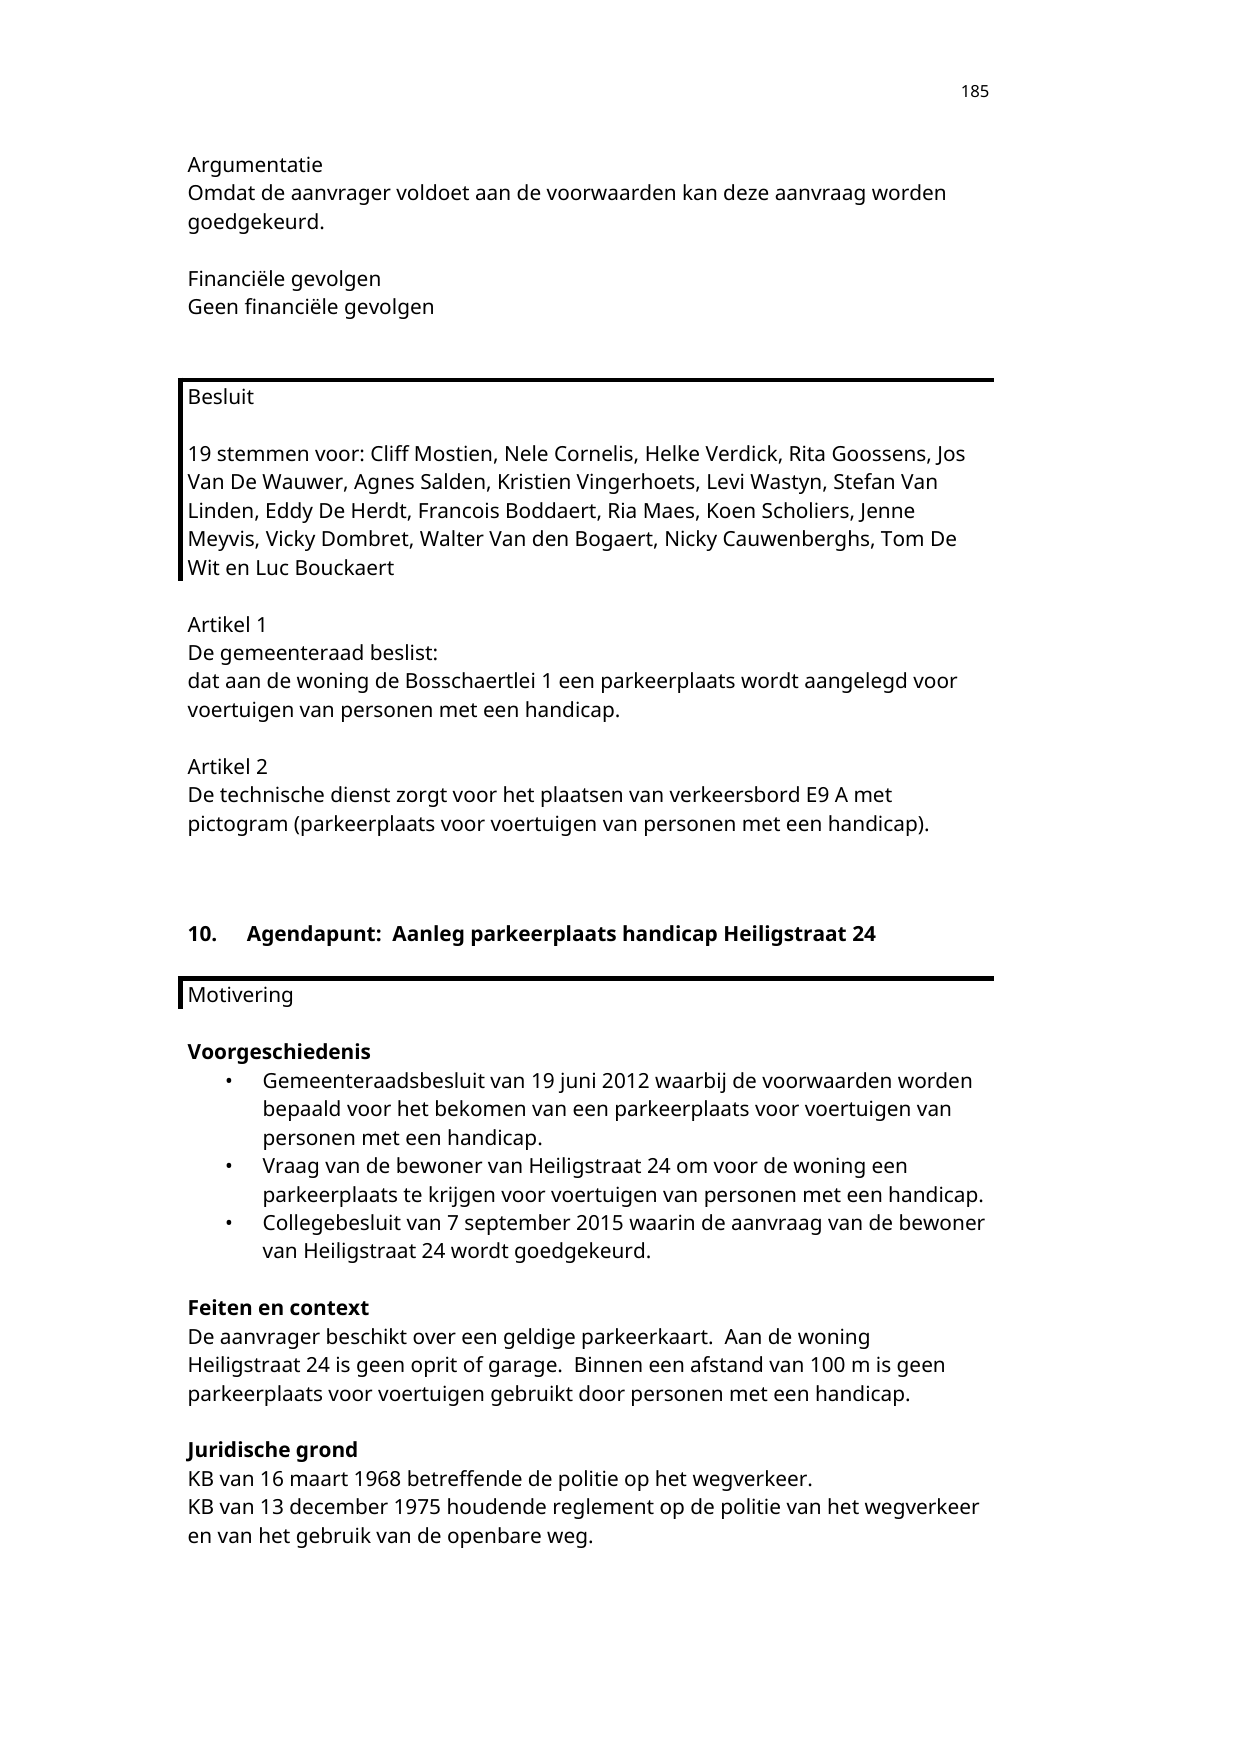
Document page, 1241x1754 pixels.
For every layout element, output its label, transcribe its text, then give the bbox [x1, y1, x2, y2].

text Financiële gevolgen [187, 264, 989, 292]
text Geen financiële gevolgen [187, 292, 989, 321]
text Artikel 1 [187, 610, 989, 638]
text KB van 16 maart 1968 betreffende de politie op het wegverkeer. [187, 1464, 989, 1492]
table_header Besluit 19 stemmen voor: Cliff Mostien, Nele Cornelis, Helke Verdick, Rita Goossens, Jos Van De Wauwer, Agnes Salden, Kristien Vingerhoets, Levi Wastyn, Stefan Van Linden, Eddy De Herdt, Francois Boddaert, Ria Maes, Koen Scholiers, Jenne Meyvis, Vicky Dombret, Walter Van den Bogaert, Nicky Cauwenberghs, Tom De Wit en Luc Bouckaert [183, 382, 994, 581]
text De aanvrager beschikt over een geldige parkeerkaart. Aan de woning Heiligstraat 24 is geen oprit of garage. Binnen een afstand van 100 m is geen parkeerplaats voor voertuigen gebruikt door personen met een handicap. [187, 1322, 989, 1407]
text Feiten en context [187, 1293, 989, 1322]
text Artikel 2 [187, 752, 989, 780]
text Omdat de aanvrager voldoet aan de voorwaarden kan deze aanvraag worden goedgekeurd. [187, 178, 989, 235]
text Juridische grond [187, 1436, 989, 1464]
list Collegebesluit van 7 september 2015 waarin de aanvraag van de bewoner van Heiligstraat 24 wordt goedgekeurd. [225, 1208, 989, 1265]
text 10. Agendapunt: Aanleg parkeerplaats handicap Heiligstraat 24 [187, 919, 989, 947]
list Vraag van de bewoner van Heiligstraat 24 om voor de woning een parkeerplaats te krijgen voor voertuigen van personen met een handicap. [225, 1151, 989, 1208]
text KB van 13 december 1975 houdende reglement op de politie van het wegverkeer en van het gebruik van de openbare weg. [187, 1492, 989, 1549]
list Gemeenteraadsbesluit van 19 juni 2012 waarbij de voorwaarden worden bepaald voor het bekomen van een parkeerplaats voor voertuigen van personen met een handicap. [225, 1066, 989, 1151]
table_header Motivering [183, 981, 994, 1009]
text De technische dienst zorgt voor het plaatsen van verkeersbord E9 A met pictogram (parkeerplaats voor voertuigen van personen met een handicap). [187, 780, 989, 837]
text dat aan de woning de Bosschaertlei 1 een parkeerplaats wordt aangelegd voor voertuigen van personen met een handicap. [187, 667, 989, 723]
text De gemeenteraad beslist: [187, 638, 989, 667]
text Argumentatie [187, 150, 989, 178]
text Voorgeschiedenis [187, 1037, 989, 1066]
